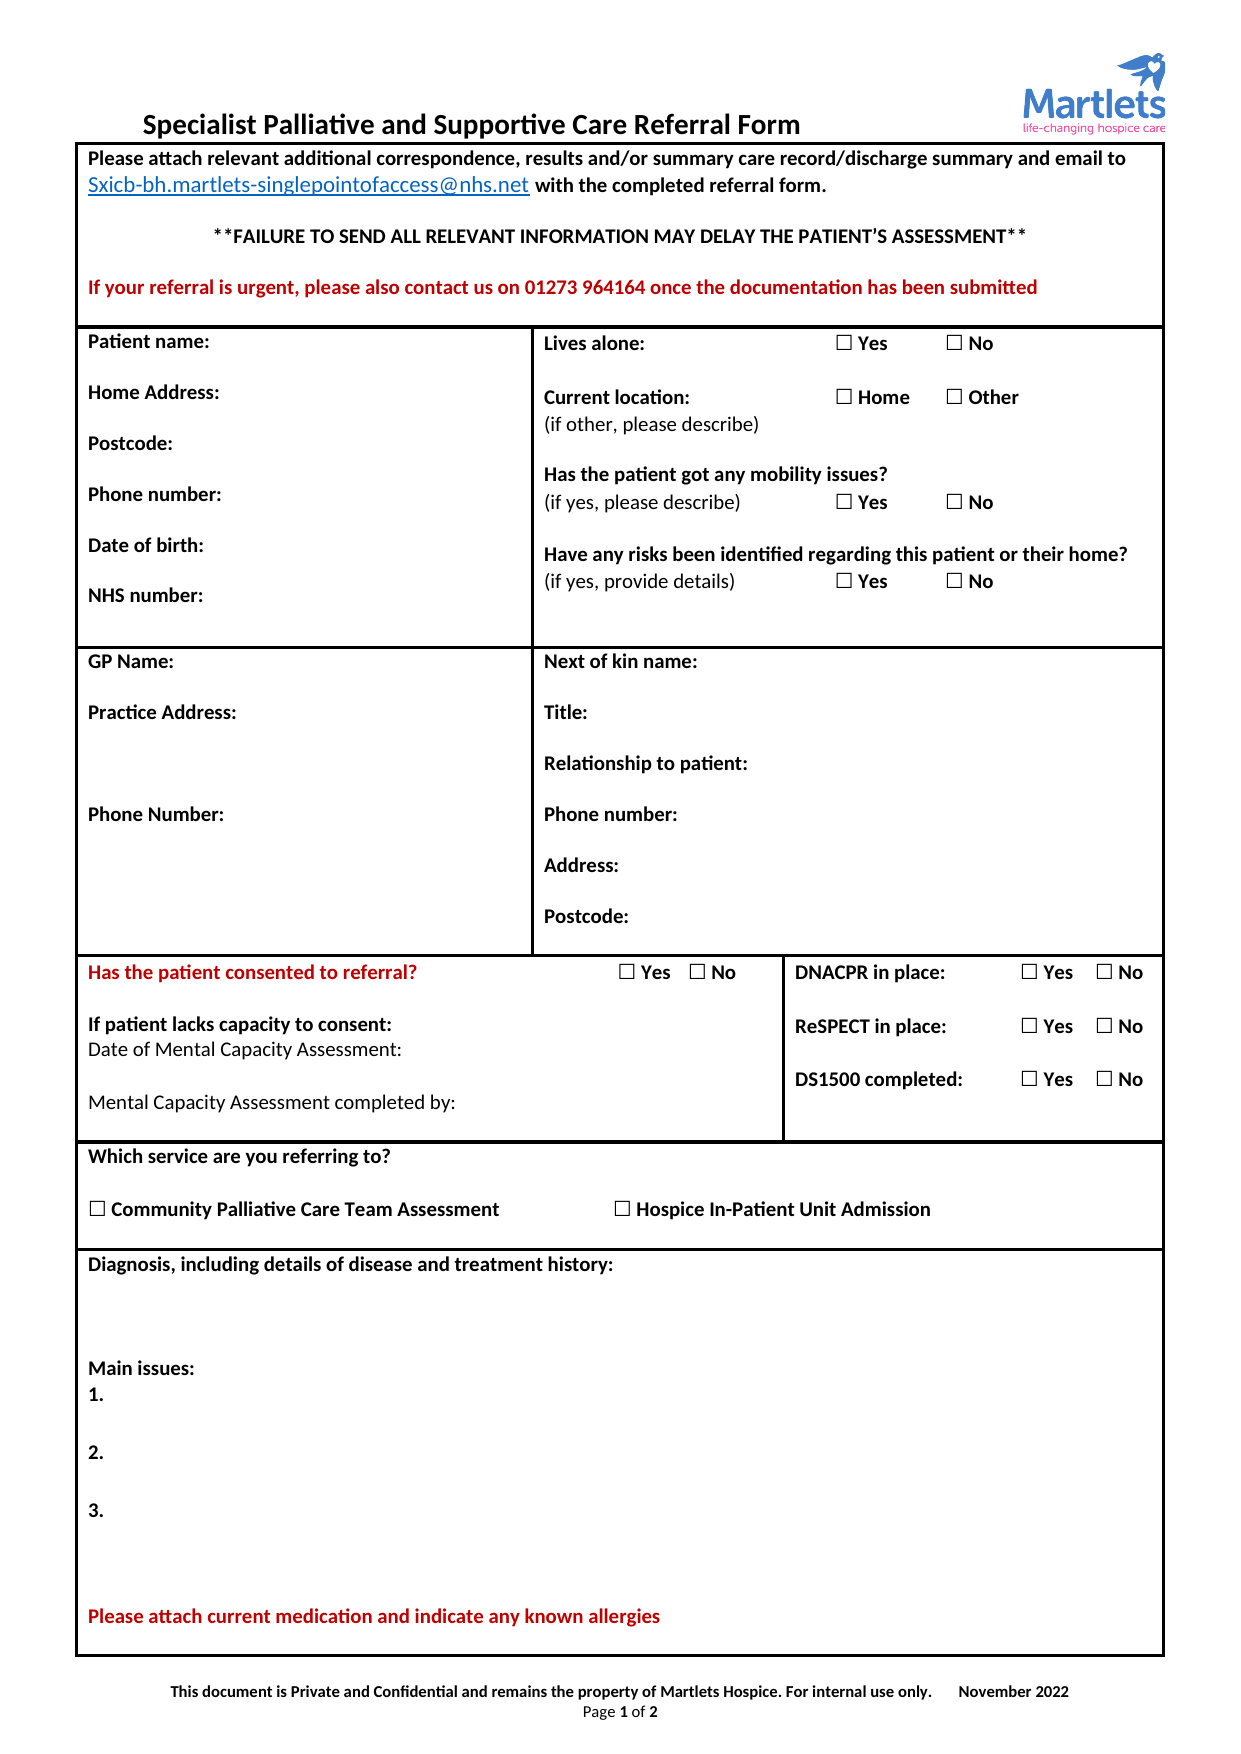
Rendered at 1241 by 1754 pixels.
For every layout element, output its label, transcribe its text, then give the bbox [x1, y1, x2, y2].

table_cell DNACPR in place: Yes No ReSPECT in place: Yes No DS1500 completed: Yes No [785, 957, 1162, 1140]
picture [1023, 53, 1166, 135]
table_header Please attach relevant additional correspondence, results and/or summary care record/discharge summary and email to Sxicb-bh.martlets-singlepointofaccess@nhs.net with the completed referral form. **FAILURE TO SEND ALL RELEVANT INFORMATION MAY DELAY THE PATIENT’S ASSESSMENT** If your referral is urgent, please also contact us on 01273 964164 once the documentation has been submitted [78, 145, 1162, 325]
table_cell Next of kin name: Title: Relationship to patient: Phone number: Address: Postcode: [534, 649, 1162, 954]
table_cell Which service are you referring to? Community Palliative Care Team Assessment Hospice In-Patient Unit Admission [78, 1144, 1162, 1248]
table_cell Lives alone: Yes No Current location: Home Other (if other, please describe) Has the patient got any mobility issues? (if yes, please describe) Yes No Have any risks been identified regarding this patient or their home? (if yes, provide details) Yes No [534, 329, 1162, 646]
table_cell Has the patient consented to referral? Yes No If patient lacks capacity to consent: Date of Mental Capacity Assessment: Mental Capacity Assessment completed by: [78, 957, 782, 1140]
table_cell Patient name: Home Address: Postcode: Phone number: Date of birth: NHS number: [78, 329, 531, 646]
table_cell GP Name: Practice Address: Phone Number: [78, 649, 531, 954]
table_cell Diagnosis, including details of disease and treatment history: Main issues: 1. 2. 3. Please attach current medication and indicate any known allergies [78, 1251, 1162, 1654]
